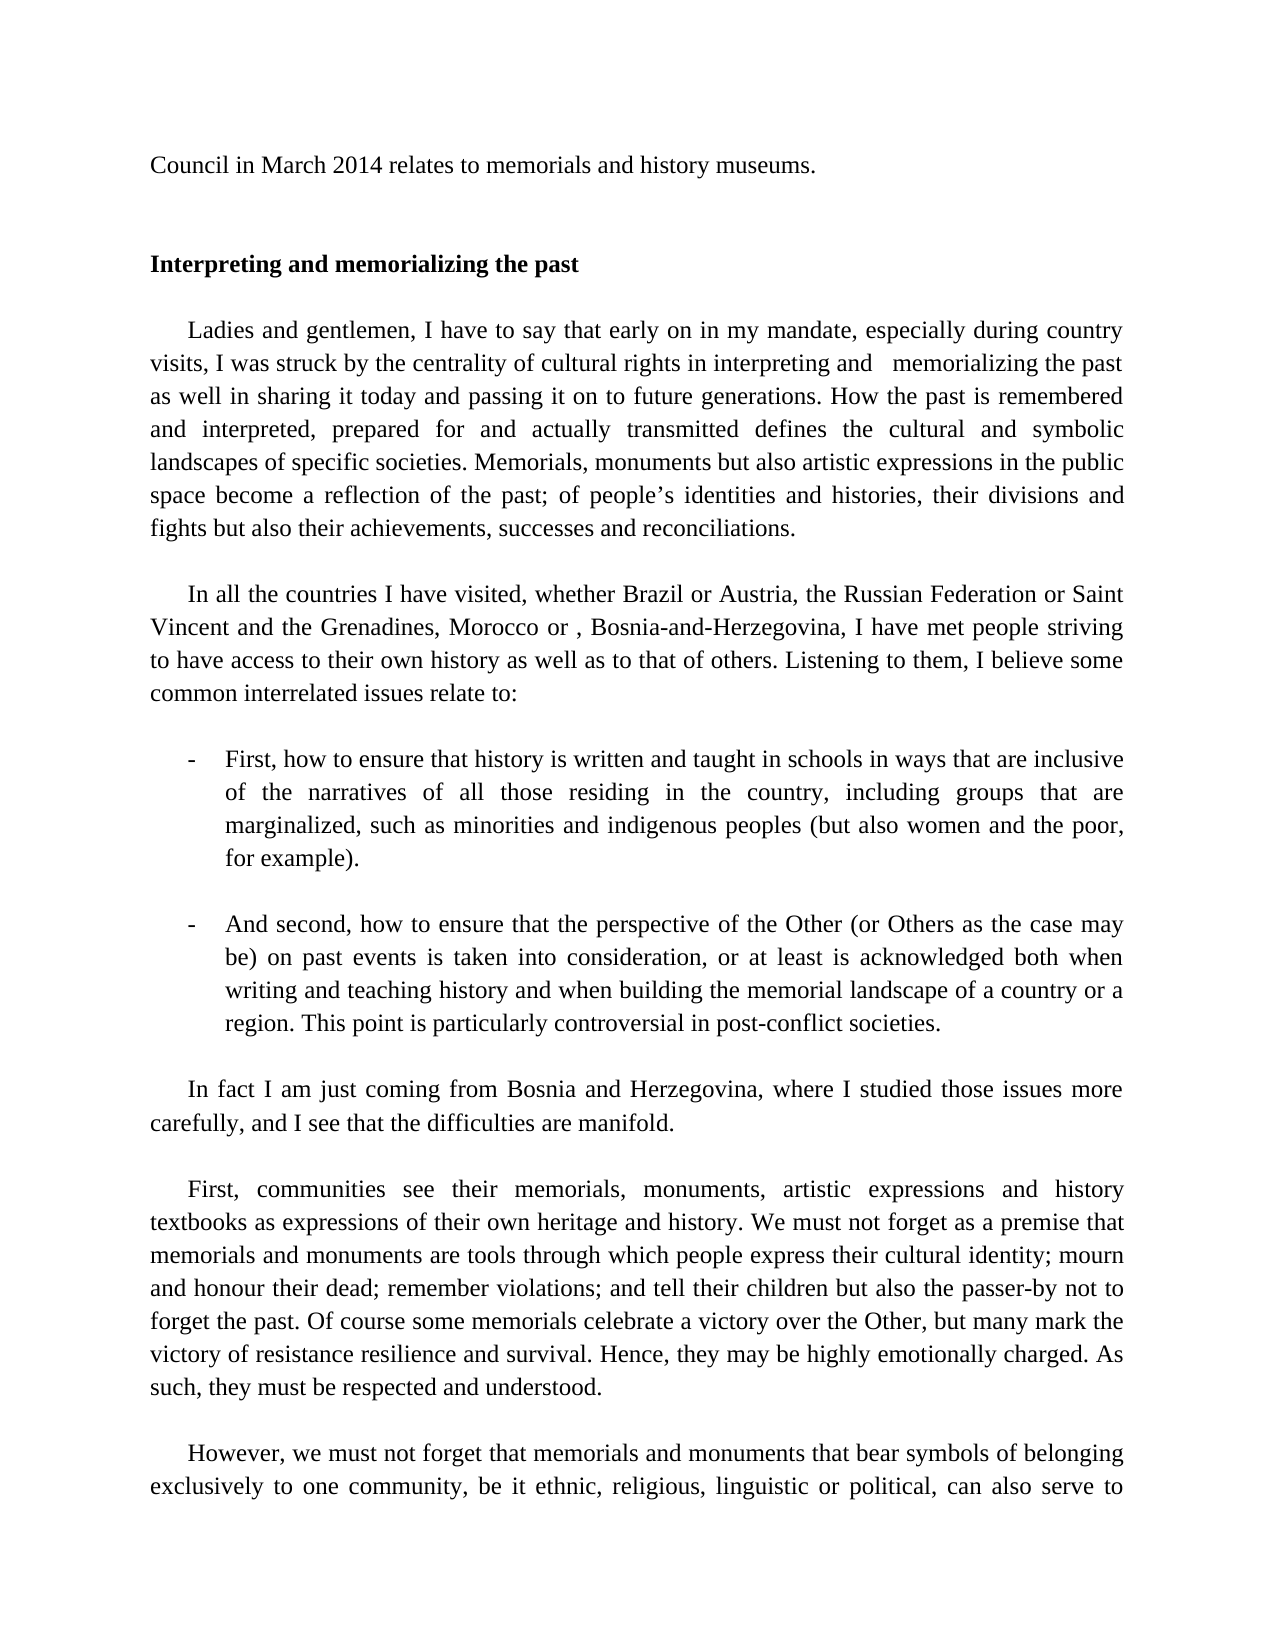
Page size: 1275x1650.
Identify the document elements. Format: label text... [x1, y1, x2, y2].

text First, communities see their memorials, monuments, artistic expressions and history textbooks as expressions of their own heritage and history. We must not forget as a premise that memorials and monuments are tools through which people express their cultural identity; mourn and honour their dead; remember violations; and tell their children but also the passer-by not to forget the past. Of course some memorials celebrate a victory over the Other, but many mark the victory of resistance resilience and survival. Hence, they may be highly emotionally charged. As such, they must be respected and understood. [150, 1174, 1125, 1401]
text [150, 150, 1125, 179]
list First, how to ensure that history is written and taught in schools in ways that are inclusive of the narratives of all those residing in the country, including groups that are marginalized, such as minorities and indigenous peoples (but also women and the poor, for example). [187, 744, 1125, 872]
text In fact I am just coming from Bosnia and Herzegovina, where I studied those issues more carefully, and I see that the difficulties are manifold. [150, 1074, 1125, 1136]
text In all the countries I have visited, whether Brazil or Austria, the Russian Federation or Saint Vincent and the Grenadines, Morocco or , Bosnia-and-Herzegovina, I have met people striving to have access to their own history as well as to that of others. Listening to them, I believe some common interrelated issues relate to: [150, 579, 1125, 707]
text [150, 1438, 1125, 1499]
list And second, how to ensure that the perspective of the Other (or Others as the case may be) on past events is taken into consideration, or at least is acknowledged both when writing and teaching history and when building the memorial landscape of a country or a region. This point is particularly controversial in post-conflict societies. [187, 909, 1125, 1037]
text Interpreting and memorializing the past [150, 249, 1125, 278]
text Ladies and gentlemen, I have to say that early on in my mandate, especially during country visits, I was struck by the centrality of cultural rights in interpreting and memorializing the past as well in sharing it today and passing it on to future generations. How the past is remembered and interpreted, prepared for and actually transmitted defines the cultural and symbolic landscapes of specific societies. Memorials, monuments but also artistic expressions in the public space become a reflection of the past; of people’s identities and histories, their divisions and fights but also their achievements, successes and reconciliations. [150, 315, 1125, 542]
